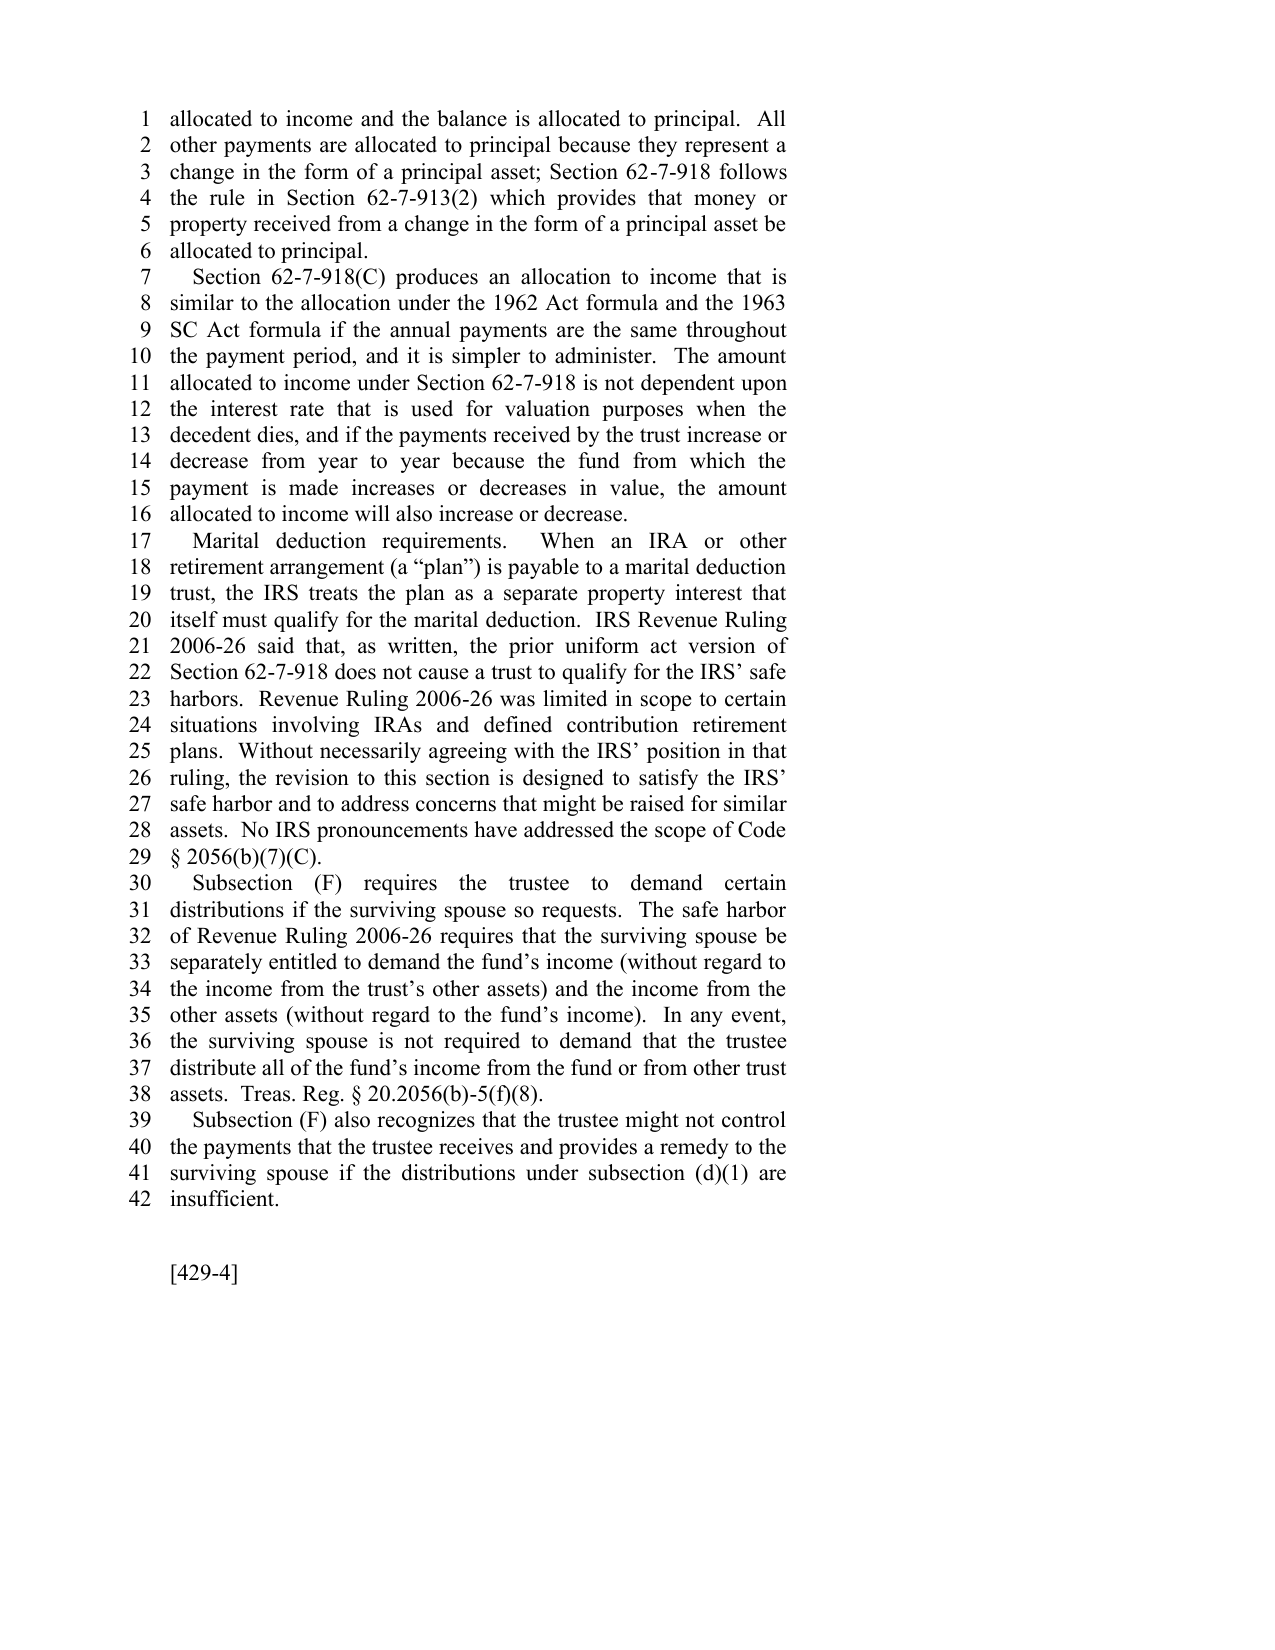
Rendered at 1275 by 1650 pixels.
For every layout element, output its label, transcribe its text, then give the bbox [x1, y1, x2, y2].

text Section 62-7-918(C) produces an allocation to income that is similar to the allocation under the 1962 Act formula and the 1963 SC Act formula if the annual payments are the same throughout the payment period, and it is simpler to administer. The amount allocated to income under Section 62-7-918 is not dependent upon the interest rate that is used for valuation purposes when the decedent dies, and if the payments received by the trust increase or decrease from year to year because the fund from which the payment is made increases or decreases in value, the amount allocated to income will also increase or decrease. [169, 263, 787, 527]
text Subsection (F) also recognizes that the trustee might not control the payments that the trustee receives and provides a remedy to the surviving spouse if the distributions under subsection (d)(1) are insufficient. [169, 1106, 787, 1212]
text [169, 105, 787, 263]
text Subsection (F) requires the trustee to demand certain distributions if the surviving spouse so requests. The safe harbor of Revenue Ruling 2006-26 requires that the surviving spouse be separately entitled to demand the fund’s income (without regard to the income from the trust’s other assets) and the income from the other assets (without regard to the fund’s income). In any event, the surviving spouse is not required to demand that the trustee distribute all of the fund’s income from the fund or from other trust assets. Treas. Reg. § 20.2056(b)-5(f)(8). [169, 869, 787, 1106]
text Marital deduction requirements. When an IRA or other retirement arrangement (a “plan”) is payable to a marital deduction trust, the IRS treats the plan as a separate property interest that itself must qualify for the marital deduction. IRS Revenue Ruling 2006-26 said that, as written, the prior uniform act version of Section 62-7-918 does not cause a trust to qualify for the IRS’ safe harbors. Revenue Ruling 2006-26 was limited in scope to certain situations involving IRAs and defined contribution retirement plans. Without necessarily agreeing with the IRS’ position in that ruling, the revision to this section is designed to satisfy the IRS’ safe harbor and to address concerns that might be raised for similar assets. No IRS pronouncements have addressed the scope of Code § 2056(b)(7)(C). [169, 527, 787, 869]
